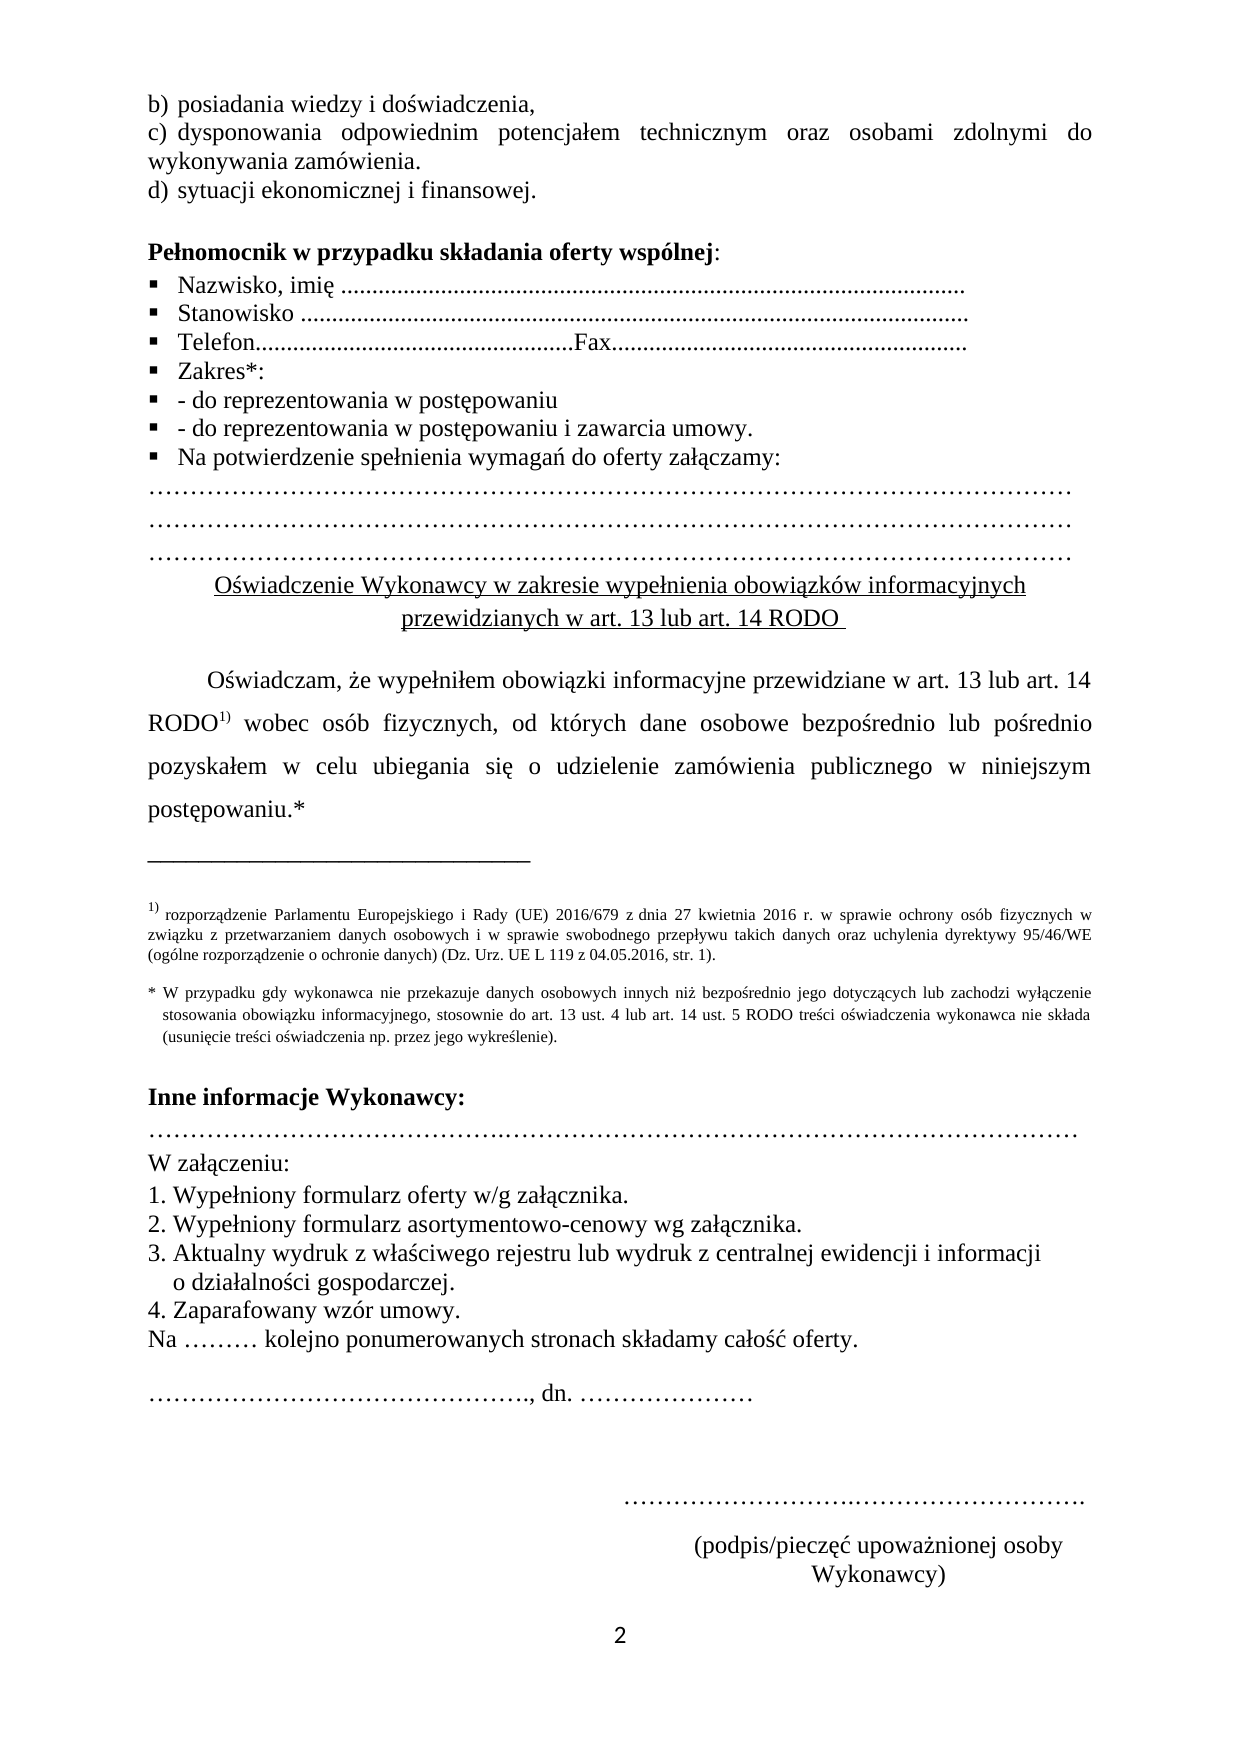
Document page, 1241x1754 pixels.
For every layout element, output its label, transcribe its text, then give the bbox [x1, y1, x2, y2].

text Oświadczam, że wypełniłem obowiązki informacyjne przewidziane w art. 13 lub art. 14 RODO1) wobec osób fizycznych, od których dane osobowe bezpośrednio lub pośrednio pozyskałem w celu ubiegania się o udzielenie zamówienia publicznego w niniejszym postępowaniu.* [148, 665, 1092, 823]
text ……………………………………………………………………………………………………………………………………………………………………………………………………………………………………………………………………………………………………… [148, 471, 1092, 566]
text o działalności gospodarczej. [148, 1267, 1092, 1296]
text (podpis/pieczęć upoważnionej osoby Wykonawcy) [665, 1531, 1092, 1588]
text …………………………………….…………………………………………………………… [148, 1114, 1092, 1143]
text Na ……… kolejno ponumerowanych stronach składamy całość oferty. [148, 1324, 1092, 1353]
text ………………………………………., dn. ………………… [148, 1378, 1092, 1407]
list Na potwierdzenie spełnienia wymagań do oferty załączamy: [148, 442, 1092, 471]
list Stanowisko ........................................................................................................... [148, 298, 1092, 327]
list Zakres*: [148, 356, 1092, 385]
text ……………………….………………………. [148, 1481, 1092, 1510]
text 1. Wypełniony formularz oferty w/g załącznika. [148, 1181, 1092, 1209]
text 2. Wypełniony formularz asortymentowo-cenowy wg załącznika. [148, 1209, 1092, 1238]
text Oświadczenie Wykonawcy w zakresie wypełnienia obowiązków informacyjnych przewidzianych w art. 13 lub art. 14 RODO [148, 570, 1092, 632]
list Nazwisko, imię .................................................................................................... [148, 270, 1092, 298]
text 1) rozporządzenie Parlamentu Europejskiego i Rady (UE) 2016/679 z dnia 27 kwietnia 2016 r. w sprawie ochrony osób fizycznych w związku z przetwarzaniem danych osobowych i w sprawie swobodnego przepływu takich danych oraz uchylenia dyrektywy 95/46/WE (ogólne rozporządzenie o ochronie danych) (Dz. Urz. UE L 119 z 04.05.2016, str. 1). [148, 899, 1092, 963]
text ______________________________ [148, 837, 1092, 864]
list Telefon...................................................Fax......................................................... [148, 327, 1092, 356]
text 3. Aktualny wydruk z właściwego rejestru lub wydruk z centralnej ewidencji i informacji [148, 1238, 1092, 1267]
text W załączeniu: [148, 1148, 1092, 1176]
list dysponowania odpowiednim potencjałem technicznym oraz osobami zdolnymi do wykonywania zamówienia. [148, 117, 1092, 175]
list sytuacji ekonomicznej i finansowej. [148, 175, 1092, 204]
text * W przypadku gdy wykonawca nie przekazuje danych osobowych innych niż bezpośrednio jego dotyczących lub zachodzi wyłączenie stosowania obowiązku informacyjnego, stosownie do art. 13 ust. 4 lub art. 14 ust. 5 RODO treści oświadczenia wykonawca nie składa (usunięcie treści oświadczenia np. przez jego wykreślenie). [148, 983, 1092, 1046]
text Pełnomocnik w przypadku składania oferty wspólnej: [148, 237, 1092, 265]
text 4. Zaparafowany wzór umowy. [148, 1296, 1092, 1324]
list - do reprezentowania w postępowaniu [148, 385, 1092, 413]
list - do reprezentowania w postępowaniu i zawarcia umowy. [148, 413, 1092, 442]
text Inne informacje Wykonawcy: [148, 1082, 1092, 1110]
list posiadania wiedzy i doświadczenia, [148, 89, 1092, 117]
